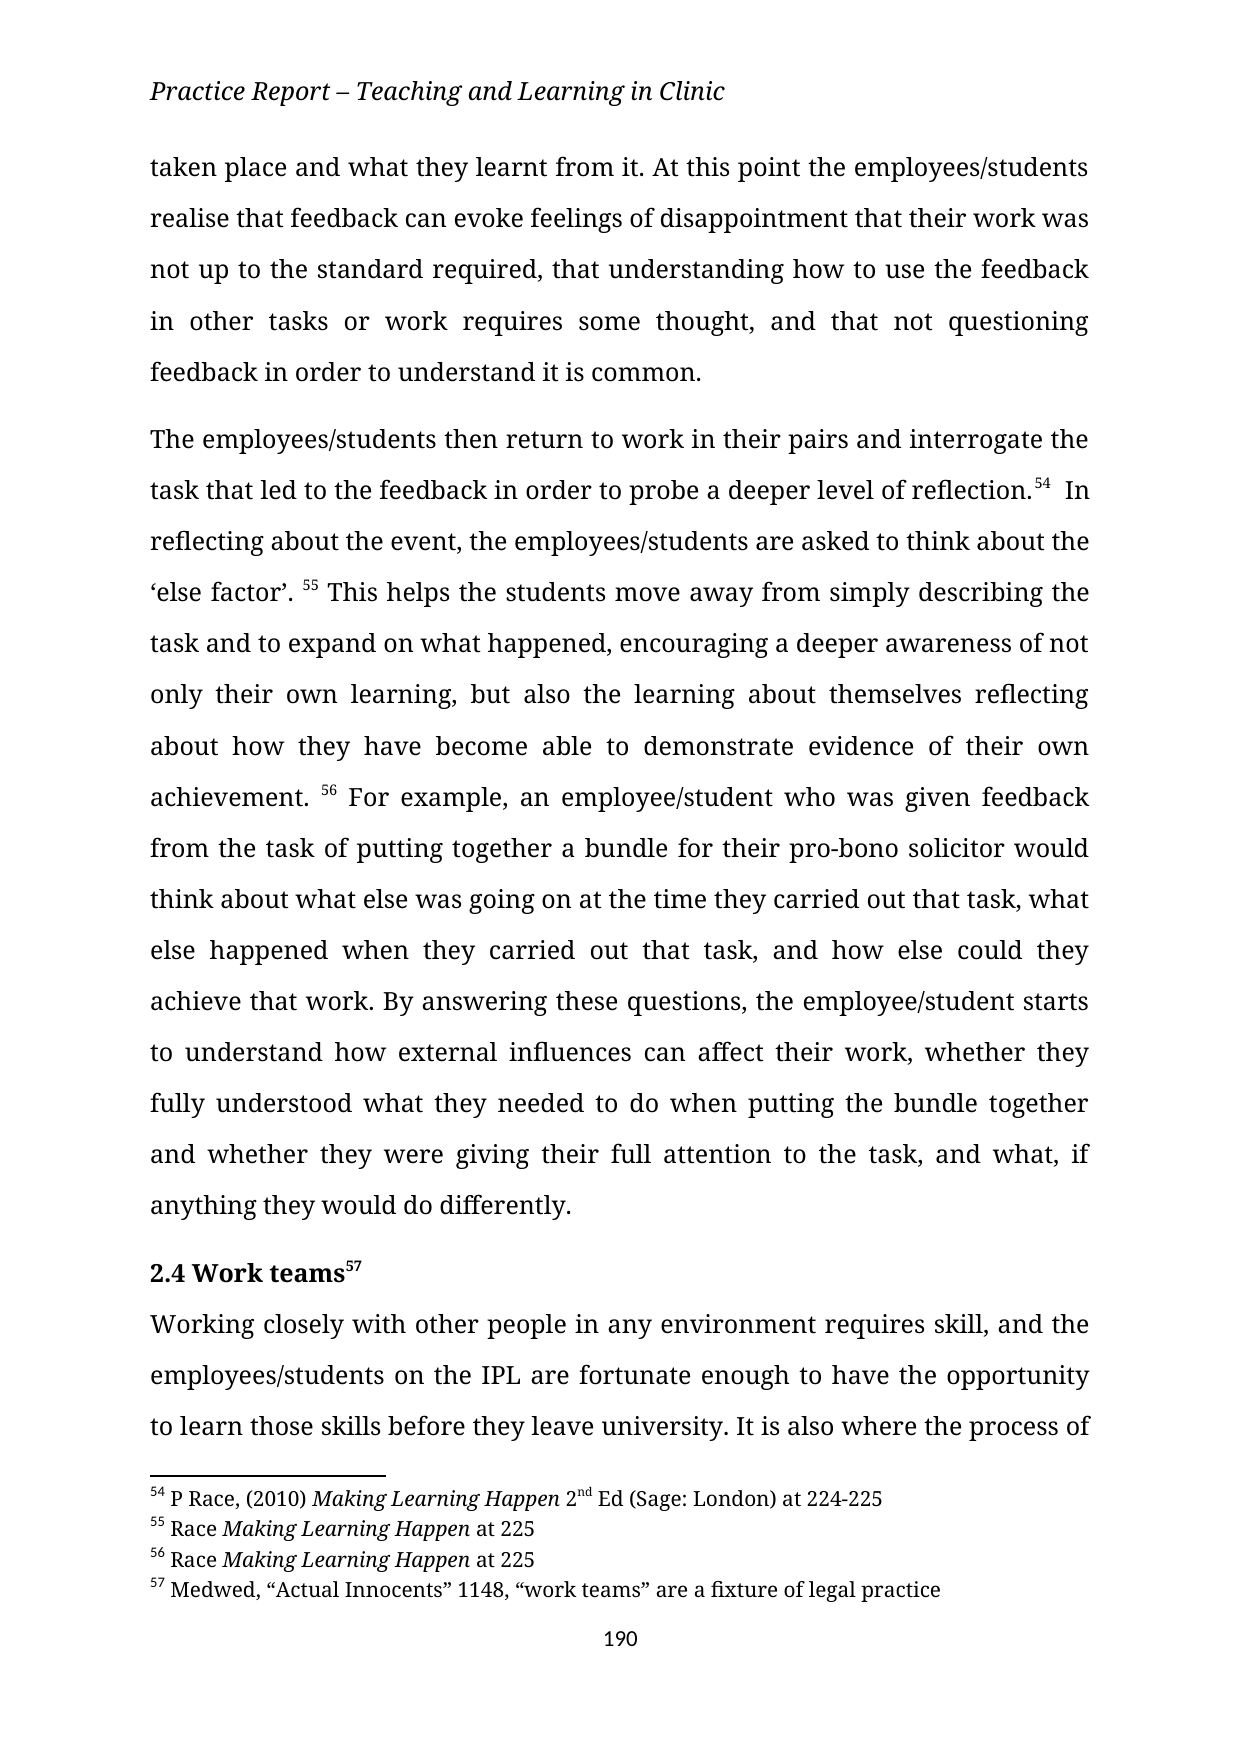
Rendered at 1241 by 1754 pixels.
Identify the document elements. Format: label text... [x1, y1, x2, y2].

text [150, 150, 1090, 388]
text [150, 1306, 1090, 1442]
text The employees/students then return to work in their pairs and interrogate the task that led to the feedback in order to probe a deeper level of reflection. In reflecting about the event, the employees/students are asked to think about the ‘else factor’. This helps the students move away from simply describing the task and to expand on what happened, encouraging a deeper awareness of not only their own learning, but also the learning about themselves reflecting about how they have become able to demonstrate evidence of their own achievement. For example, an employee/student who was given feedback from the task of putting together a bundle for their pro-bono solicitor would think about what else was going on at the time they carried out that task, what else happened when they carried out that task, and how else could they achieve that work. By answering these questions, the employee/student starts to understand how external influences can affect their work, whether they fully understood what they needed to do when putting the bundle together and whether they were giving their full attention to the task, and what, if anything they would do differently. [150, 422, 1090, 1222]
text 2.4 Work teams [150, 1255, 1090, 1289]
